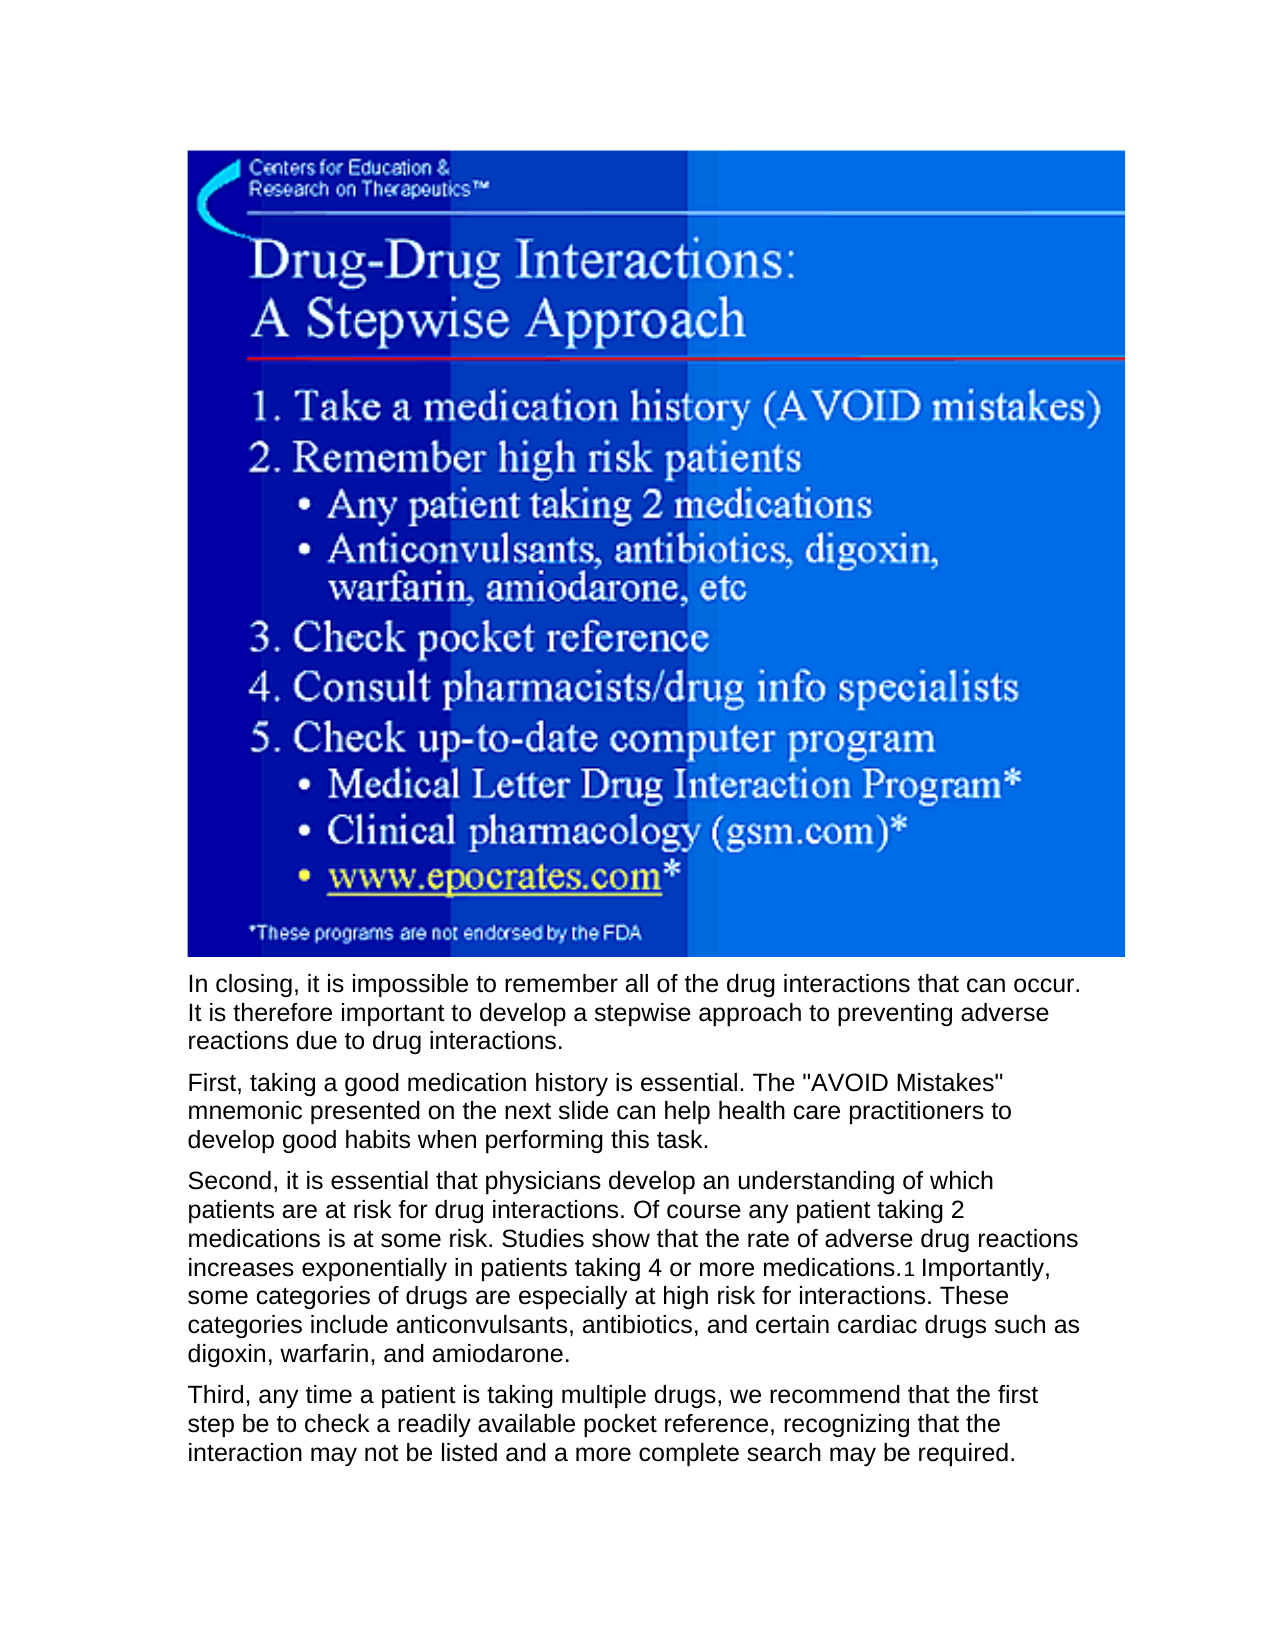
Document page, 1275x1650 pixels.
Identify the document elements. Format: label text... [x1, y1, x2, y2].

text Third, any time a patient is taking multiple drugs, we recommend that the first step be to check a readily available pocket reference, recognizing that the interaction may not be listed and a more complete search may be required. [187, 1380, 1087, 1466]
picture [187, 150, 1125, 957]
text First, taking a good medication history is essential. The "AVOID Mistakes" mnemonic presented on the next slide can help health care practitioners to develop good habits when performing this task. [187, 1067, 1087, 1154]
text In closing, it is impossible to remember all of the drug interactions that can occur. It is therefore important to develop a stepwise approach to preventing adverse reactions due to drug interactions. [187, 969, 1087, 1055]
text Second, it is essential that physicians develop an understanding of which patients are at risk for drug interactions. Of course any patient taking 2 medications is at some risk. Studies show that the rate of adverse drug reactions increases exponentially in patients taking 4 or more medications.1 Importantly, some categories of drugs are especially at high risk for interactions. These categories include anticonvulsants, antibiotics, and certain cardiac drugs such as digoxin, warfarin, and amiodarone. [187, 1166, 1087, 1367]
